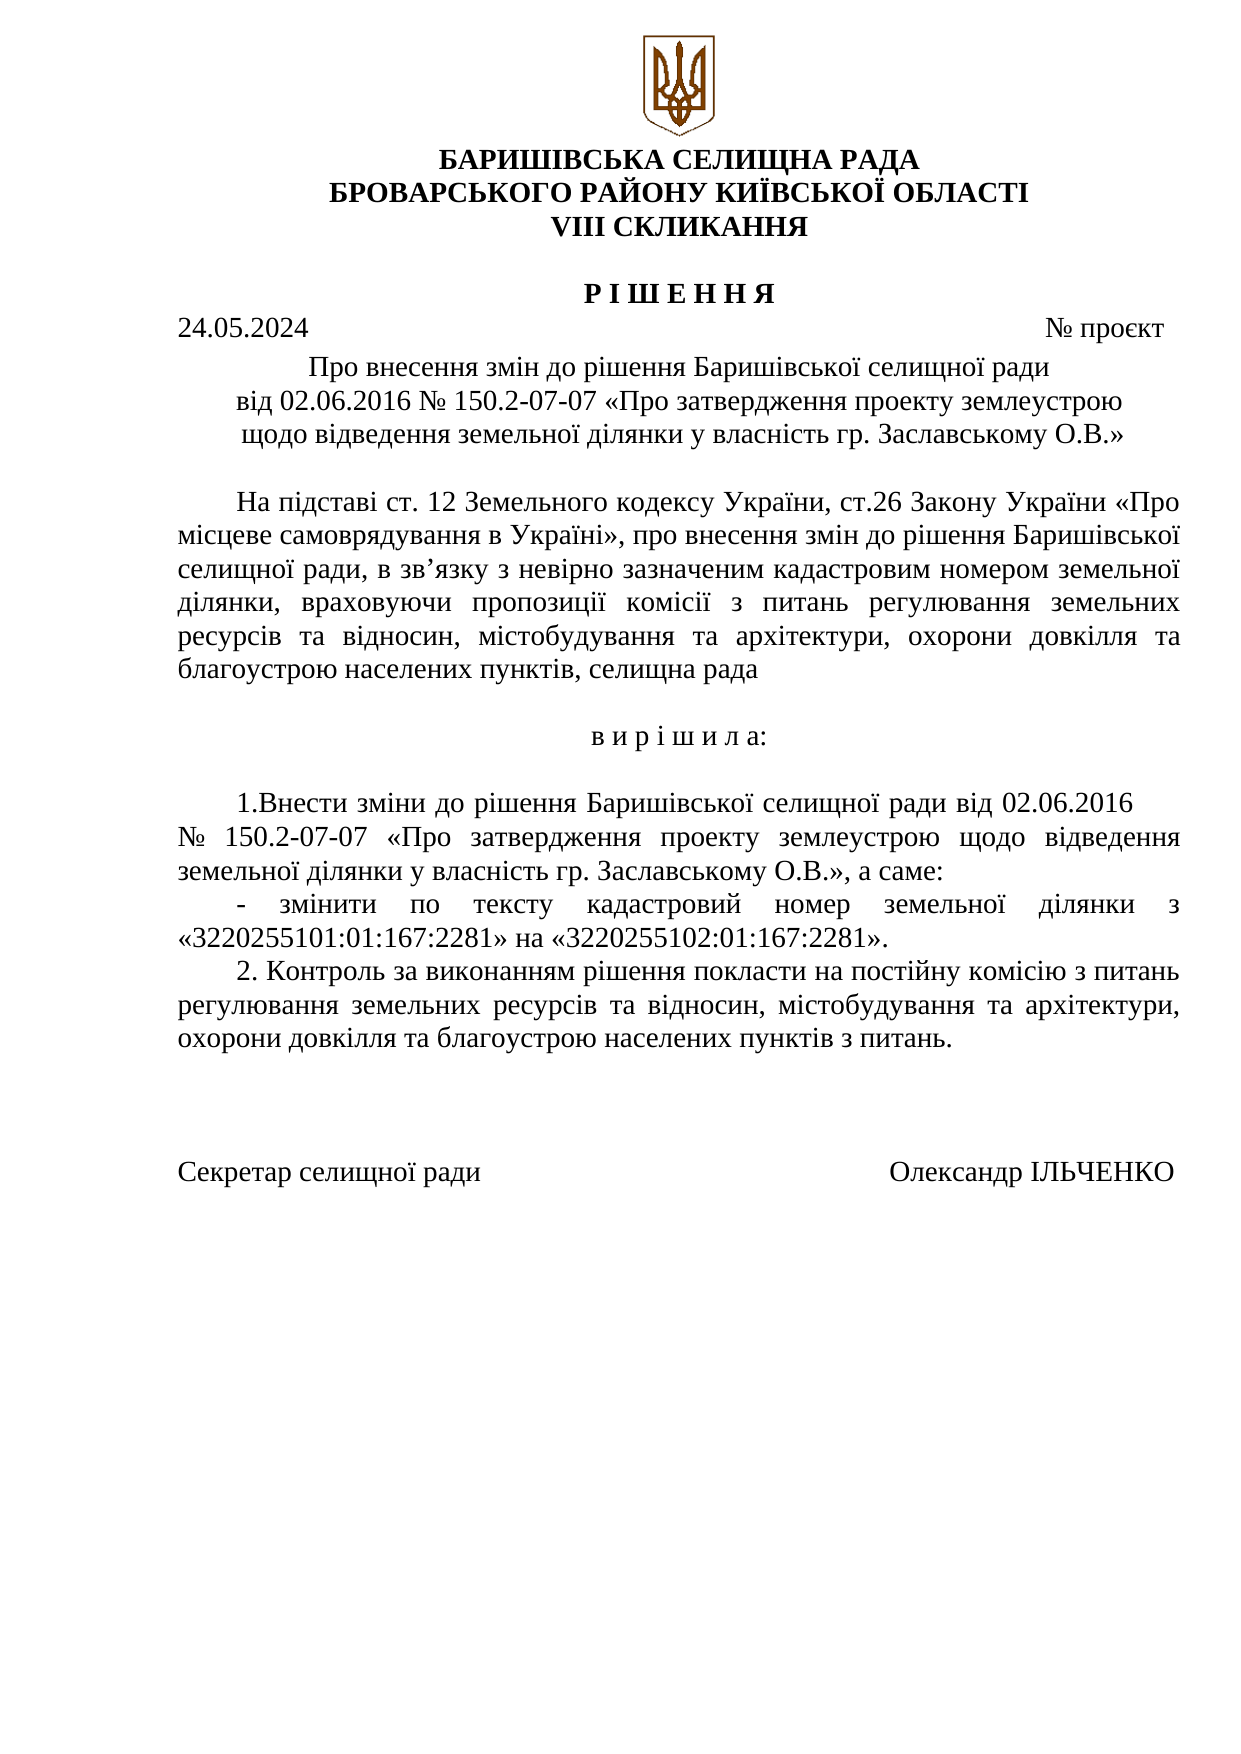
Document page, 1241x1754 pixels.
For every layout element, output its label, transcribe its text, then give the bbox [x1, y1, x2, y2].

text Про внесення змін до рішення Баришівської селищної ради [177, 349, 1181, 383]
text На підставі ст. 12 Земельного кодексу України, ст.26 Закону України «Про місцеве самоврядування в Україні», про внесення змін до рішення Баришівської селищної ради, в зв’язку з невірно зазначеним кадастровим номером земельної ділянки, враховуючи пропозиції комісії з питань регулювання земельних ресурсів та відносин, містобудування та архітектури, охорони довкілля та благоустрою населених пунктів, селищна рада [177, 484, 1181, 685]
text 24.05.2024 № проєкт [177, 310, 1181, 343]
text Секретар селищної ради Олександр ІЛЬЧЕНКО [177, 1154, 1181, 1188]
text VIII СКЛИКАННЯ [177, 209, 1181, 243]
text щодо відведення земельної ділянки у власність гр. Заславському О.В.» [177, 417, 1181, 450]
text в и р і ш и л а: [177, 718, 1181, 752]
text від 02.06.2016 № 150.2-07-07 «Про затвердження проекту землеустрою [177, 383, 1181, 417]
text Р І Ш Е Н Н Я [177, 276, 1181, 310]
text БАРИШІВСЬКА СЕЛИЩНА РАДА [177, 142, 1181, 176]
text - змінити по тексту кадастровий номер земельної ділянки з «3220255101:01:167:2281» на «3220255102:01:167:2281». [177, 886, 1181, 953]
text БРОВАРСЬКОГО РАЙОНУ КИЇВСЬКОЇ ОБЛАСТІ [177, 176, 1181, 209]
text 2. Контроль за виконанням рішення покласти на постійну комісію з питань регулювання земельних ресурсів та відносин, містобудування та архітектури, охорони довкілля та благоустрою населених пунктів з питань. [177, 953, 1181, 1054]
text 1.Внести зміни до рішення Баришівської селищної ради від 02.06.2016 № 150.2-07-07 «Про затвердження проекту землеустрою щодо відведення земельної ділянки у власність гр. Заславському О.В.», а саме: [177, 786, 1181, 886]
picture [636, 29, 722, 142]
